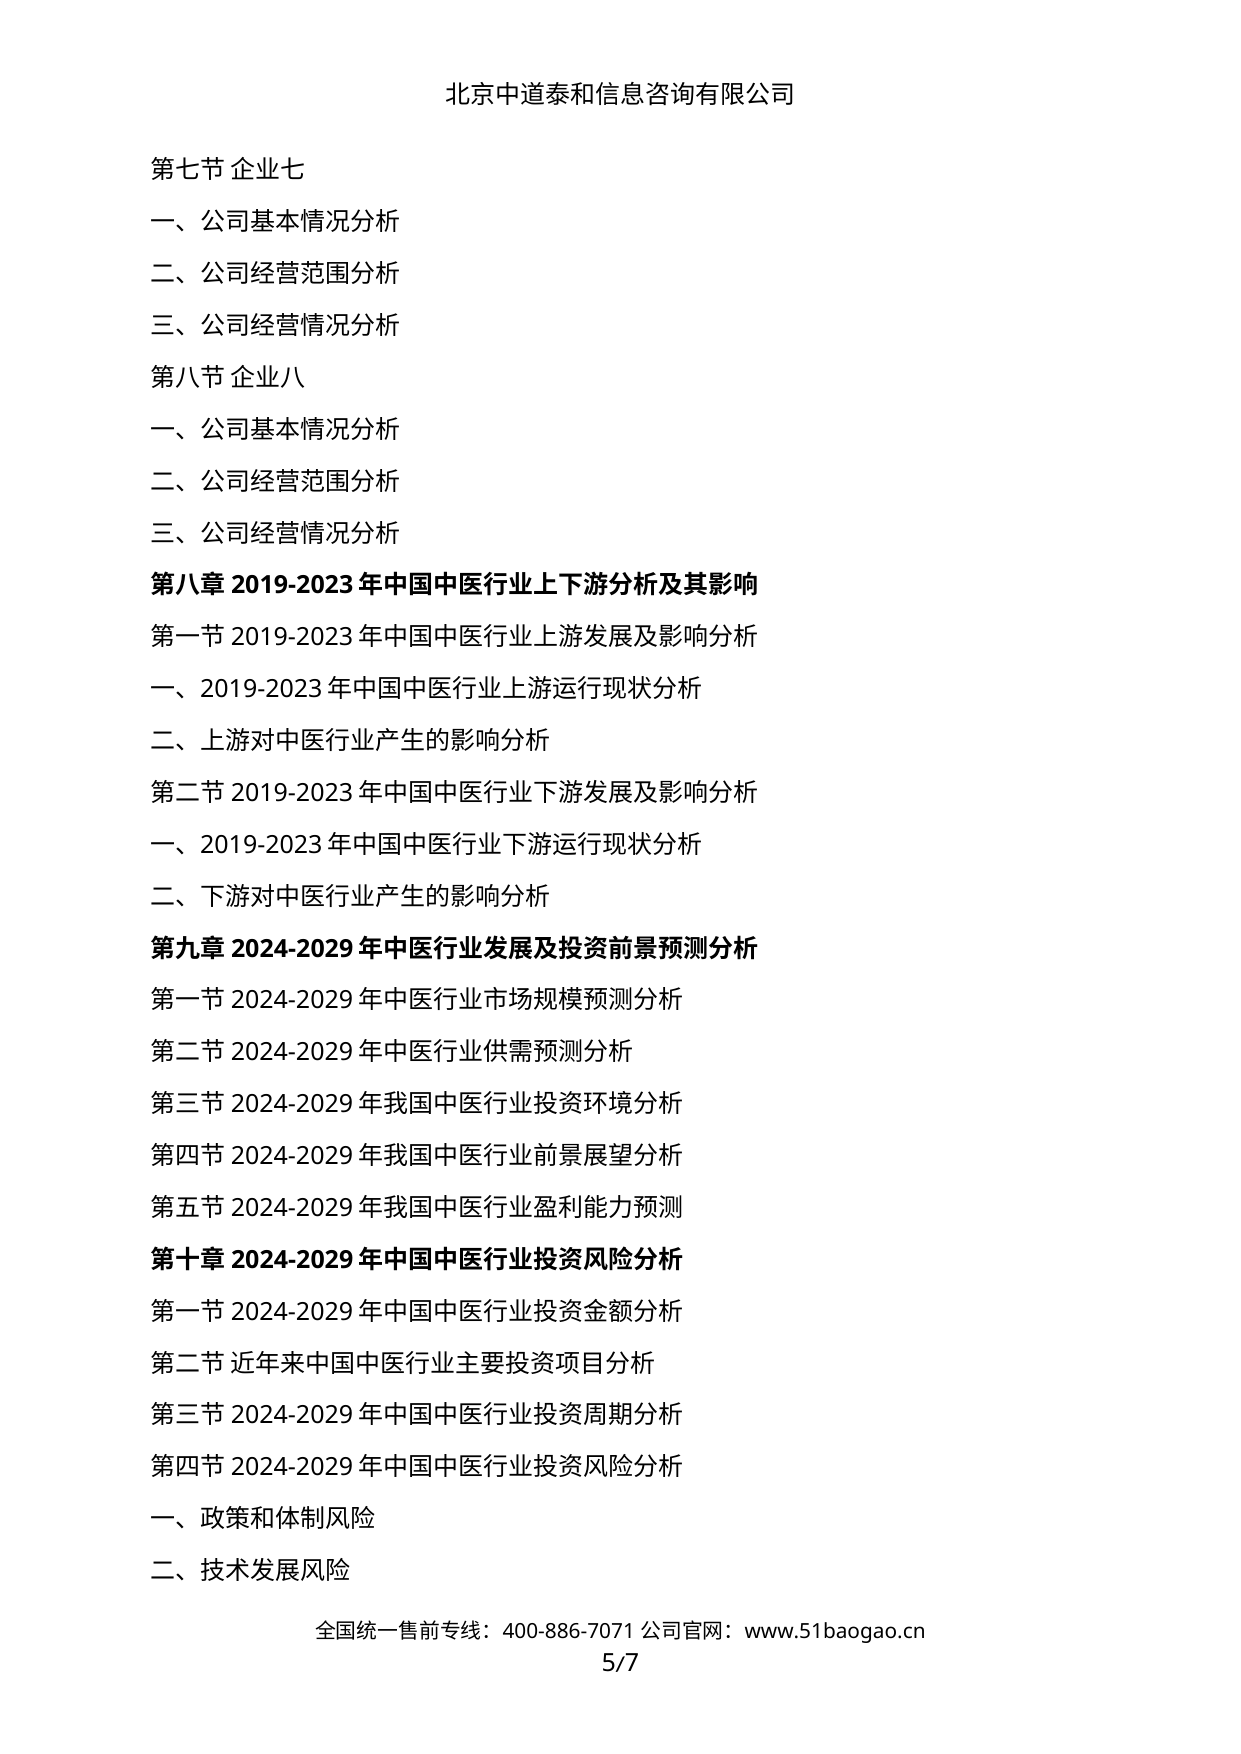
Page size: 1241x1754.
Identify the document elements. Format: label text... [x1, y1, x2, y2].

text 第一节 2024-2029年中国中医行业投资金额分析 [150, 1291, 1090, 1327]
text 一、公司基本情况分析 [150, 409, 1090, 446]
text 三、公司经营情况分析 [150, 306, 1090, 342]
text 第一节 2024-2029年中医行业市场规模预测分析 [150, 980, 1090, 1016]
text 二、上游对中医行业产生的影响分析 [150, 721, 1090, 757]
text 第二节 2019-2023年中国中医行业下游发展及影响分析 [150, 772, 1090, 809]
text 第八节 企业八 [150, 357, 1090, 394]
text 第二节 2024-2029年中医行业供需预测分析 [150, 1032, 1090, 1068]
text 第三节 2024-2029年我国中医行业投资环境分析 [150, 1084, 1090, 1120]
text 第二节 近年来中国中医行业主要投资项目分析 [150, 1343, 1090, 1379]
text 二、公司经营范围分析 [150, 254, 1090, 290]
text 一、2019-2023年中国中医行业下游运行现状分析 [150, 824, 1090, 861]
text 一、公司基本情况分析 [150, 202, 1090, 238]
text 三、公司经营情况分析 [150, 513, 1090, 549]
text 第四节 2024-2029年中国中医行业投资风险分析 [150, 1447, 1090, 1483]
text 第一节 2019-2023年中国中医行业上游发展及影响分析 [150, 617, 1090, 653]
text 二、公司经营范围分析 [150, 461, 1090, 497]
text 第八章 2019-2023年中国中医行业上下游分析及其影响 [150, 565, 1090, 601]
text 第十章 2024-2029年中国中医行业投资风险分析 [150, 1239, 1090, 1276]
text 第九章 2024-2029年中医行业发展及投资前景预测分析 [150, 928, 1090, 964]
text 第四节 2024-2029年我国中医行业前景展望分析 [150, 1136, 1090, 1172]
text 二、下游对中医行业产生的影响分析 [150, 876, 1090, 912]
text 第三节 2024-2029年中国中医行业投资周期分析 [150, 1395, 1090, 1431]
text 第七节 企业七 [150, 150, 1090, 186]
text 一、政策和体制风险 [150, 1499, 1090, 1535]
text 第五节 2024-2029年我国中医行业盈利能力预测 [150, 1187, 1090, 1224]
text 一、2019-2023年中国中医行业上游运行现状分析 [150, 669, 1090, 705]
text 二、技术发展风险 [150, 1551, 1090, 1587]
